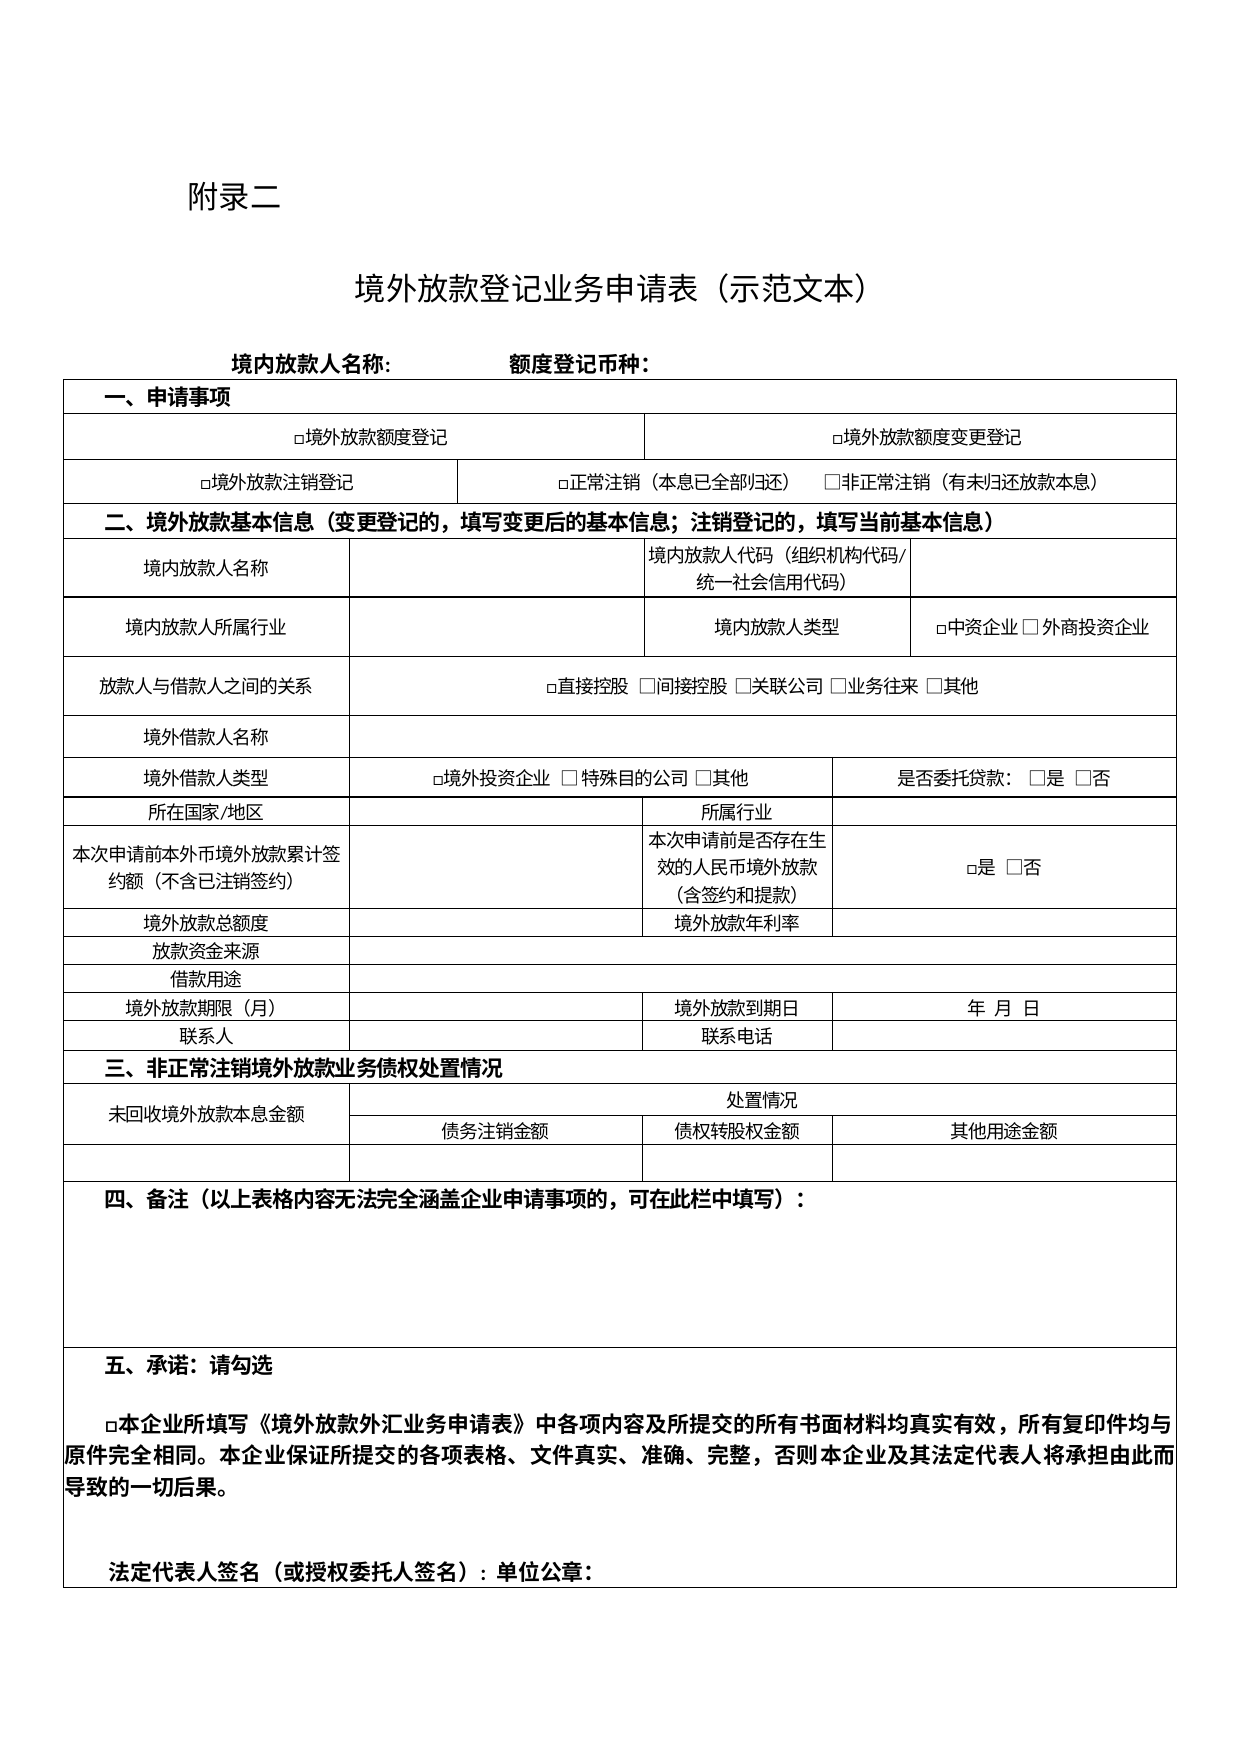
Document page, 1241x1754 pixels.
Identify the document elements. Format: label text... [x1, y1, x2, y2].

table_cell [350, 965, 1176, 992]
table_cell [350, 937, 1176, 964]
table_cell 境内放款人所属行业 [64, 598, 349, 656]
table_cell 境外借款人名称 [64, 716, 349, 757]
table_cell □境外放款额度登记 [64, 414, 644, 459]
table_header 一、申请事项 [64, 380, 1176, 413]
table_cell 联系电话 [643, 1021, 832, 1050]
table_cell □中资企业 □ 外商投资企业 [911, 598, 1176, 656]
table_cell 是否委托贷款： □是 □否 [833, 758, 1176, 796]
table_cell [350, 1021, 642, 1050]
table_cell [64, 1145, 349, 1181]
table_cell 本次申请前是否存在生效的人民币境外放款（含签约和提款） [643, 826, 832, 907]
table_cell 境内放款人代码（组织机构代码/统一社会信用代码） [645, 539, 910, 596]
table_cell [64, 1348, 1176, 1587]
text 附录二 [187, 162, 1053, 227]
table_cell □是 □否 [833, 826, 1176, 907]
table_cell 债务注销金额 [350, 1116, 642, 1143]
table_cell 境外放款年利率 [643, 909, 832, 936]
table_cell 境外借款人类型 [64, 758, 349, 796]
table_cell 本次申请前本外币境外放款累计签约额（不含已注销签约） [64, 826, 349, 907]
table_cell 处置情况 [350, 1084, 1176, 1115]
table_cell [350, 909, 642, 936]
table_cell 年 月 日 [833, 993, 1176, 1020]
table_cell [833, 1021, 1176, 1050]
table_cell □直接控股 □间接控股 □关联公司 □业务往来 □其他 [350, 657, 1176, 714]
table_cell 所属行业 [643, 798, 832, 825]
table_cell 放款资金来源 [64, 937, 349, 964]
table_cell 境内放款人名称 [64, 539, 349, 596]
text 境外放款登记业务申请表（示范文本） [187, 254, 1053, 319]
table_cell 二、境外放款基本信息（变更登记的，填写变更后的基本信息；注销登记的，填写当前基本信息） [64, 504, 1176, 537]
table_cell 借款用途 [64, 965, 349, 992]
table_cell [833, 798, 1176, 825]
table_cell 四、备注（以上表格内容无法完全涵盖企业申请事项的，可在此栏中填写）： [64, 1182, 1176, 1347]
table_cell 境外放款到期日 [643, 993, 832, 1020]
table_cell [833, 909, 1176, 936]
table_cell [911, 539, 1176, 596]
table_cell [350, 598, 644, 656]
table_cell 三、非正常注销境外放款业务债权处置情况 [64, 1051, 1176, 1083]
table_cell □境外放款注销登记 [64, 460, 457, 503]
table_cell 境外放款总额度 [64, 909, 349, 936]
table_cell [643, 1145, 832, 1181]
table_cell 境内放款人类型 [645, 598, 910, 656]
table_cell [350, 1145, 642, 1181]
table_cell [350, 539, 644, 596]
table_cell □境外投资企业 □ 特殊目的公司 □其他 [350, 758, 832, 796]
table_cell [350, 716, 1176, 757]
table_cell 所在国家/地区 [64, 798, 349, 825]
table_cell 其他用途金额 [833, 1116, 1176, 1143]
text 境内放款人名称: 额度登记币种： [187, 346, 1053, 379]
table_cell □境外放款额度变更登记 [645, 414, 1176, 459]
table_cell 放款人与借款人之间的关系 [64, 657, 349, 714]
table_cell □正常注销（本息已全部归还） □非正常注销（有未归还放款本息） [458, 460, 1176, 503]
table_cell [350, 993, 642, 1020]
table_cell [350, 798, 642, 825]
table_cell [350, 826, 642, 907]
table_cell [833, 1145, 1176, 1181]
table_cell 联系人 [64, 1021, 349, 1050]
table_cell 境外放款期限（月） [64, 993, 349, 1020]
table_cell 债权转股权金额 [643, 1116, 832, 1143]
table_cell 未回收境外放款本息金额 [64, 1084, 349, 1143]
